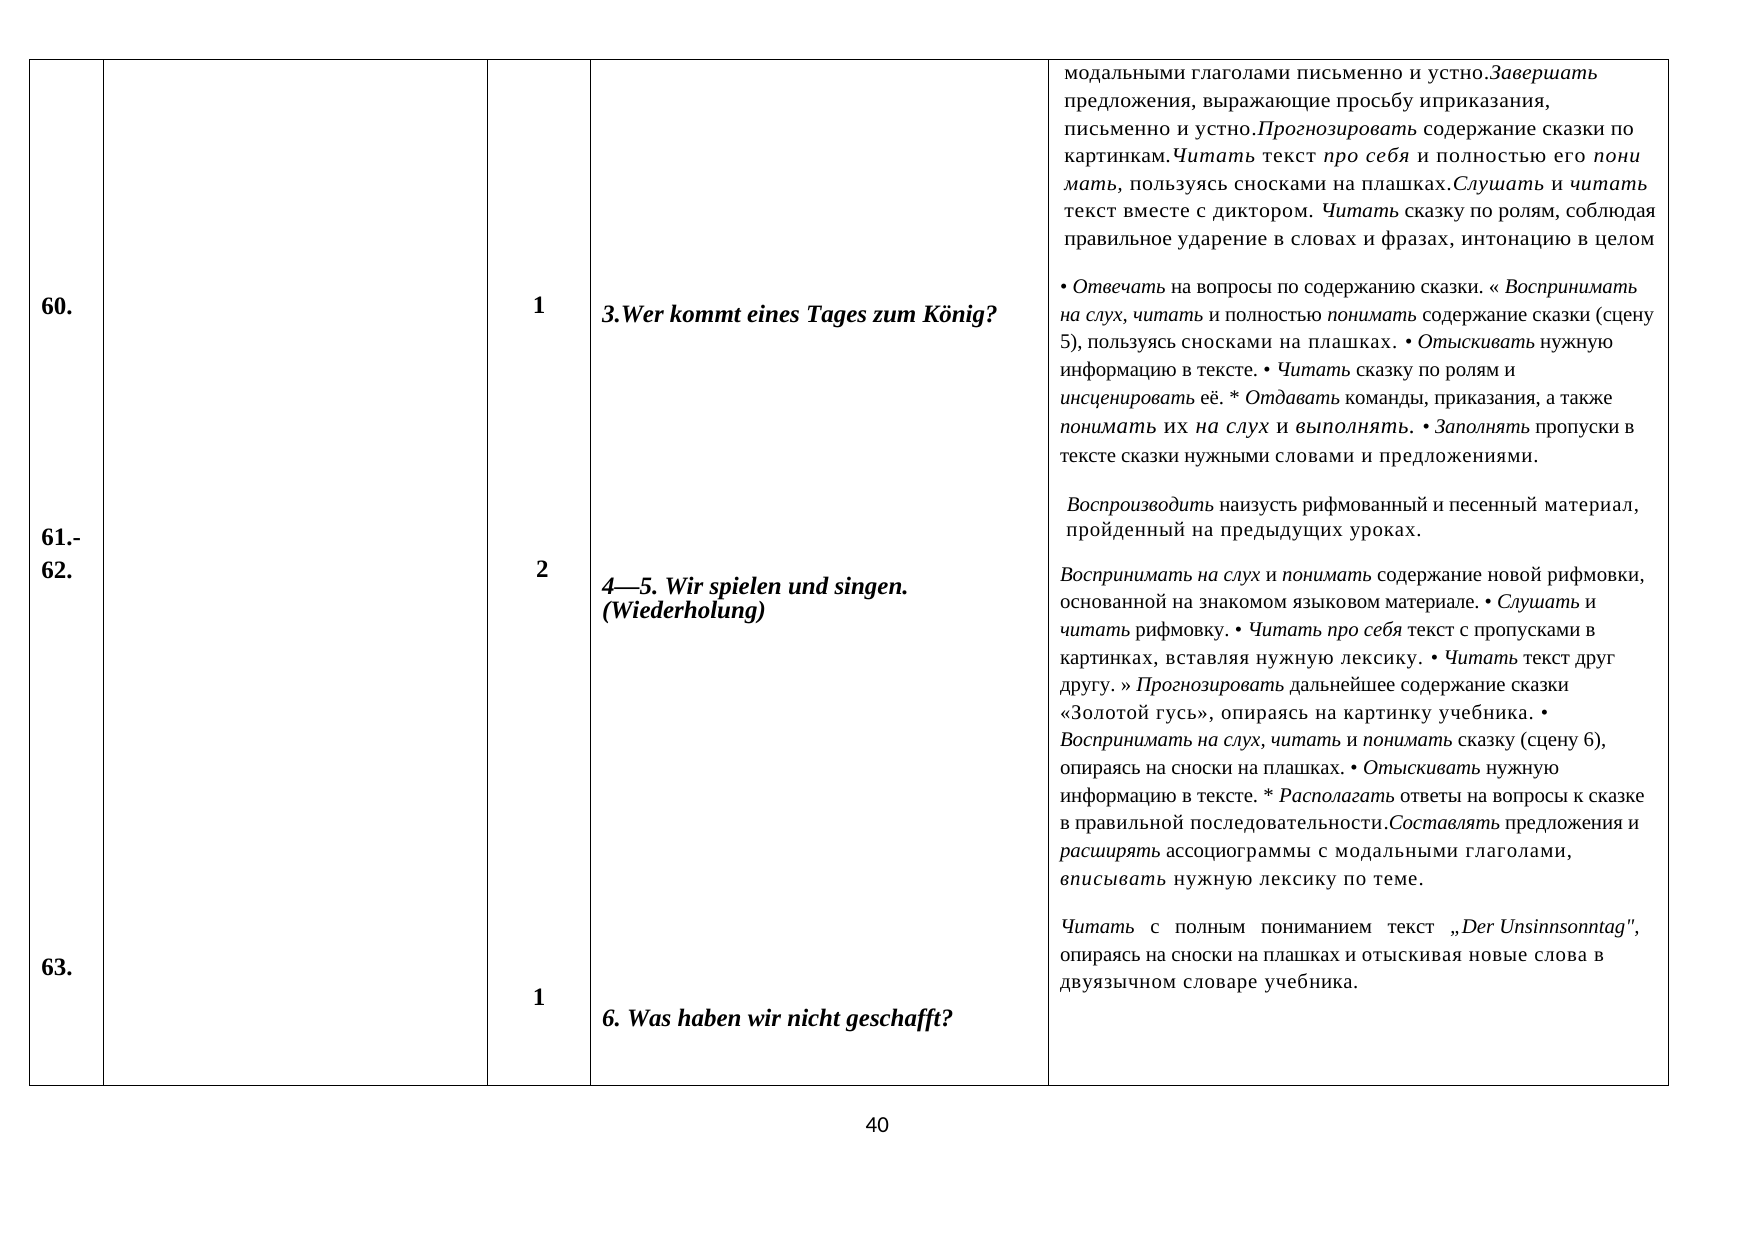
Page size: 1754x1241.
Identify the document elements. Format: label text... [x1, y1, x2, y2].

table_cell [1049, 60, 1668, 1085]
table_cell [104, 60, 487, 1085]
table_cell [30, 60, 103, 1085]
table_cell 6 1 1 1 2 1 [488, 60, 590, 1085]
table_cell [591, 60, 1048, 1085]
